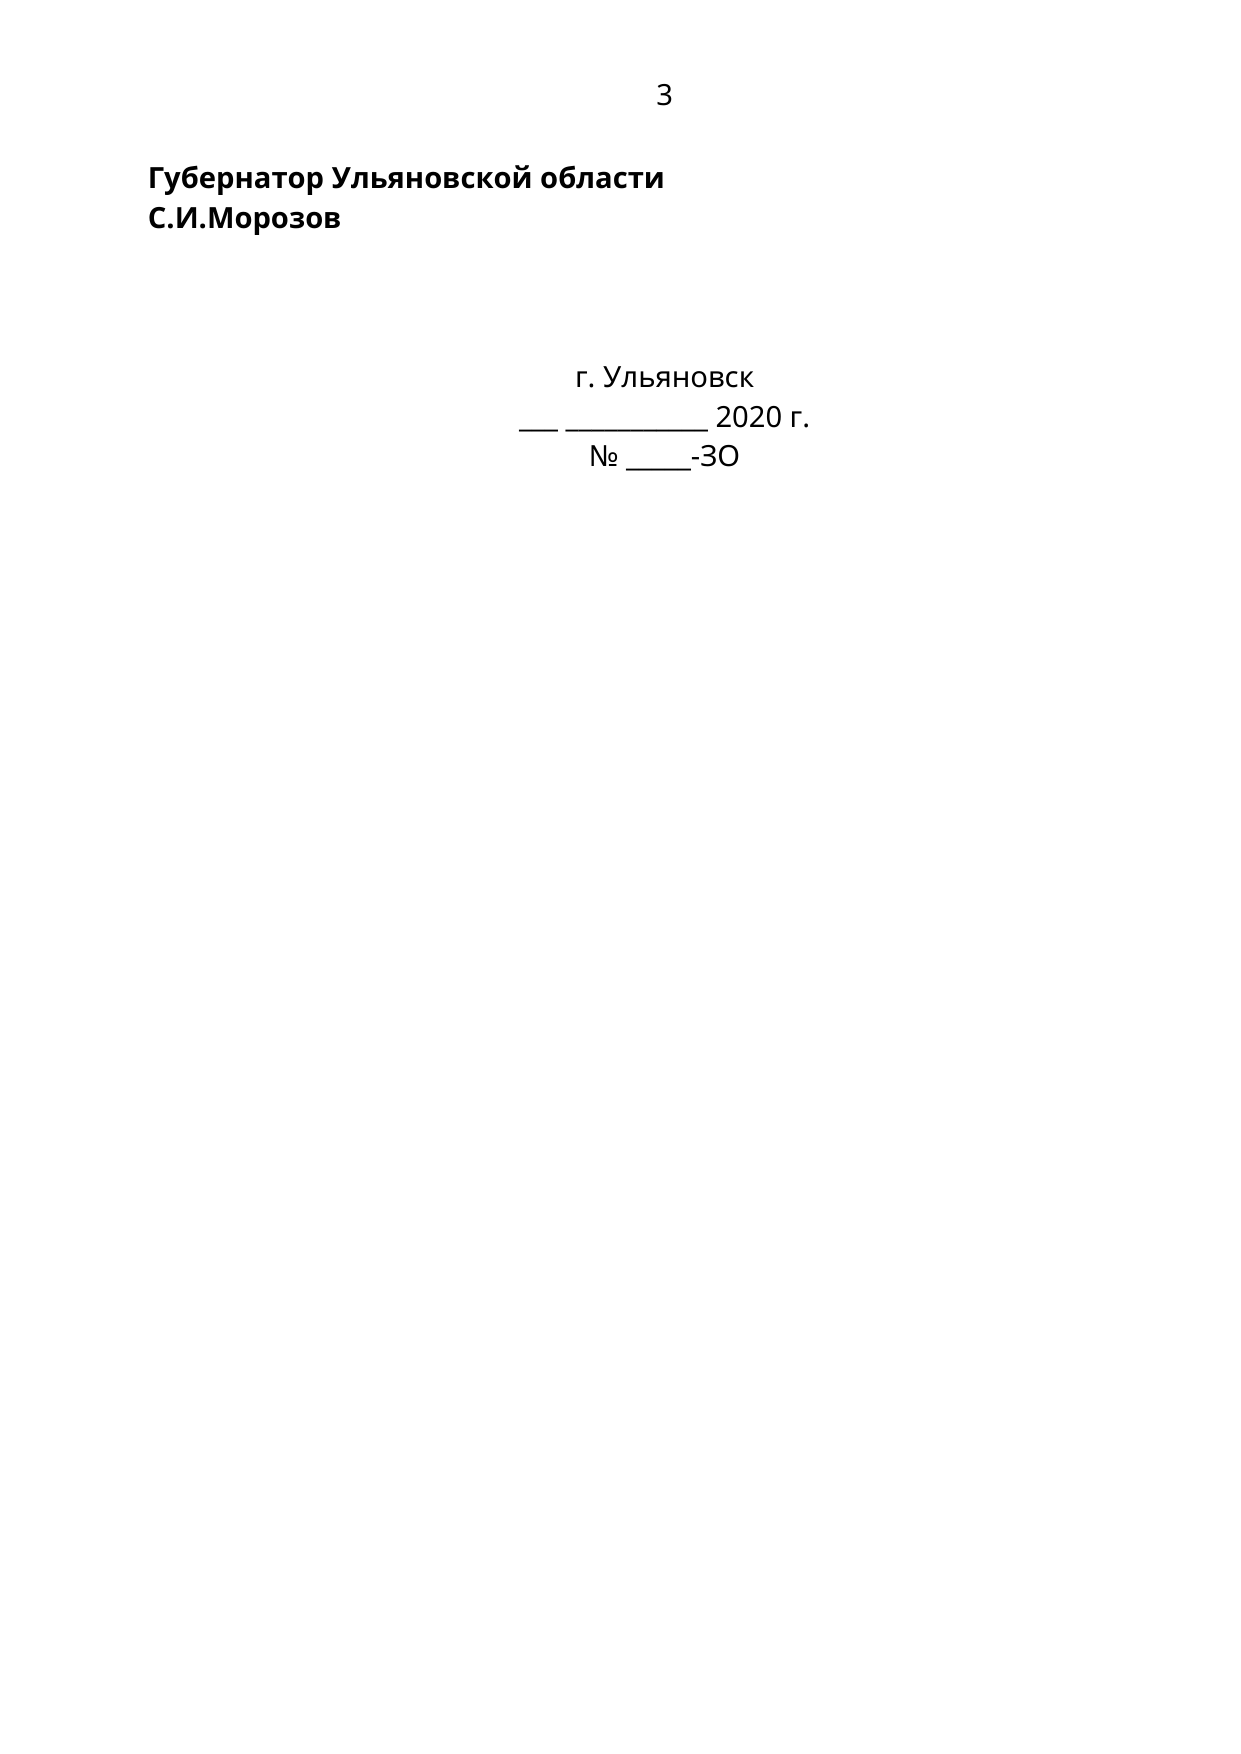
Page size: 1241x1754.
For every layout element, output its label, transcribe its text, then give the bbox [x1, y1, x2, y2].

text Губернатор Ульяновской области С.И.Морозов [148, 158, 1181, 237]
text г. Ульяновск [148, 356, 1181, 396]
text ___ ___________ 2020 г. [148, 396, 1181, 436]
text № _____-ЗО [148, 436, 1181, 475]
